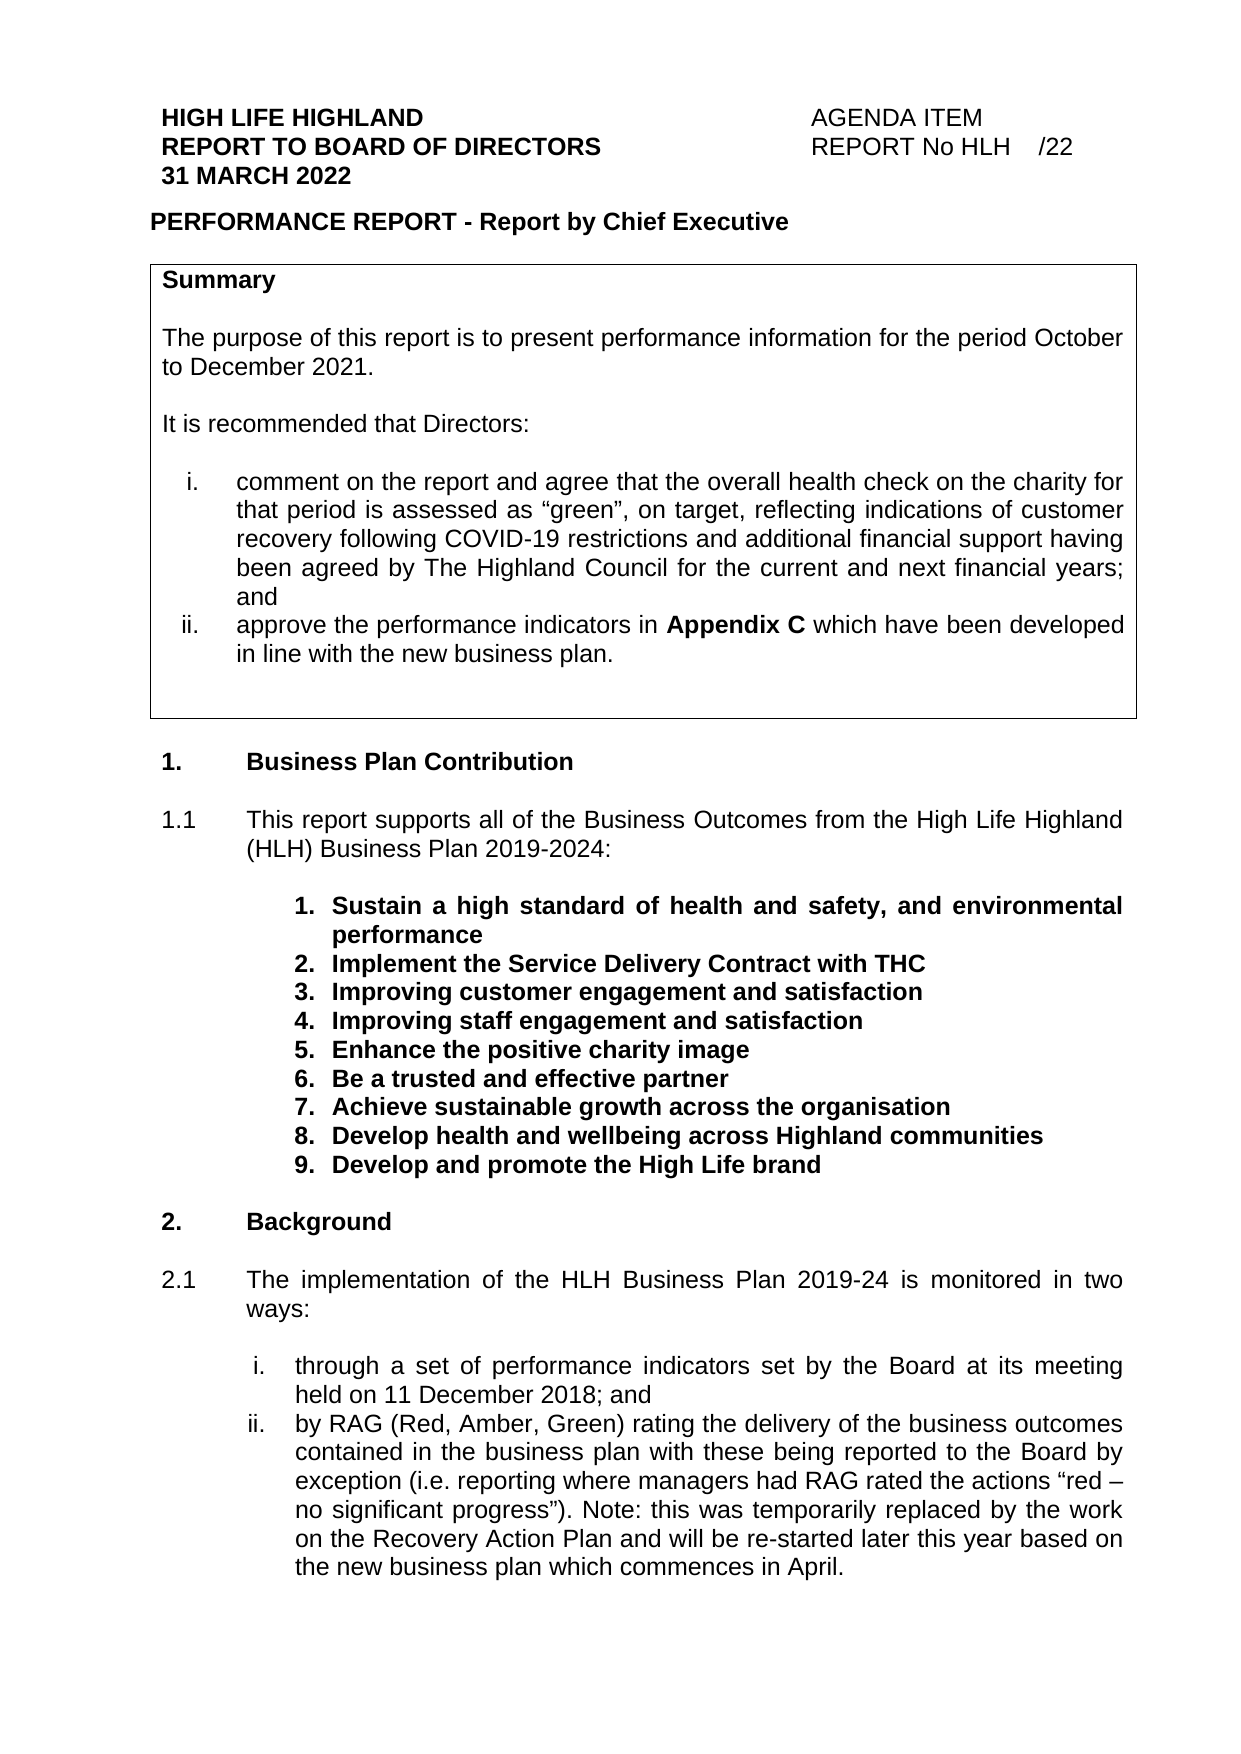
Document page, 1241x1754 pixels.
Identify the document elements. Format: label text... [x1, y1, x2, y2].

table_header Summary The purpose of this report is to present performance information for the period October to December 2021. It is recommended that Directors: comment on the report and agree that the overall health check on the charity for that period is assessed as “green”, on target, reflecting indications of customer recovery following COVID-19 restrictions and additional financial support having been agreed by The Highland Council for the current and next financial years; and approve the performance indicators in Appendix C which have been developed in line with the new business plan. [151, 265, 1136, 717]
table_cell 1.1 [150, 805, 235, 1207]
table_header Business Plan Contribution [235, 747, 1136, 805]
subtitle Performance Report - Report by Chief Executive [150, 207, 1090, 236]
table_header 1. [150, 747, 235, 805]
table_cell This report supports all of the Business Outcomes from the High Life Highland (HLH) Business Plan 2019-2024: Sustain a high standard of health and safety, and environmental performance Implement the Service Delivery Contract with THC Improving customer engagement and satisfaction Improving staff engagement and satisfaction Enhance the positive charity image Be a trusted and effective partner Achieve sustainable growth across the organisation Develop health and wellbeing across Highland communities Develop and promote the High Life brand [235, 805, 1136, 1207]
table_cell 2. [150, 1207, 235, 1265]
table_header AGENDA ITEM REPORT No HLH /22 [800, 104, 1136, 207]
table_header HIGH LIFE HIGHLAND REPORT TO BOARD OF DIRECTORS 31 MARCH 2022 [150, 104, 799, 207]
table_cell Background [235, 1207, 1136, 1265]
table_cell The implementation of the HLH Business Plan 2019-24 is monitored in two ways: through a set of performance indicators set by the Board at its meeting held on 11 December 2018; and by RAG (Red, Amber, Green) rating the delivery of the business outcomes contained in the business plan with these being reported to the Board by exception (i.e. reporting where managers had RAG rated the actions “red – no significant progress”). Note: this was temporarily replaced by the work on the Recovery Action Plan and will be re-started later this year based on the new business plan which commences in April. [235, 1265, 1136, 1581]
table_cell 2.1 [150, 1265, 235, 1581]
